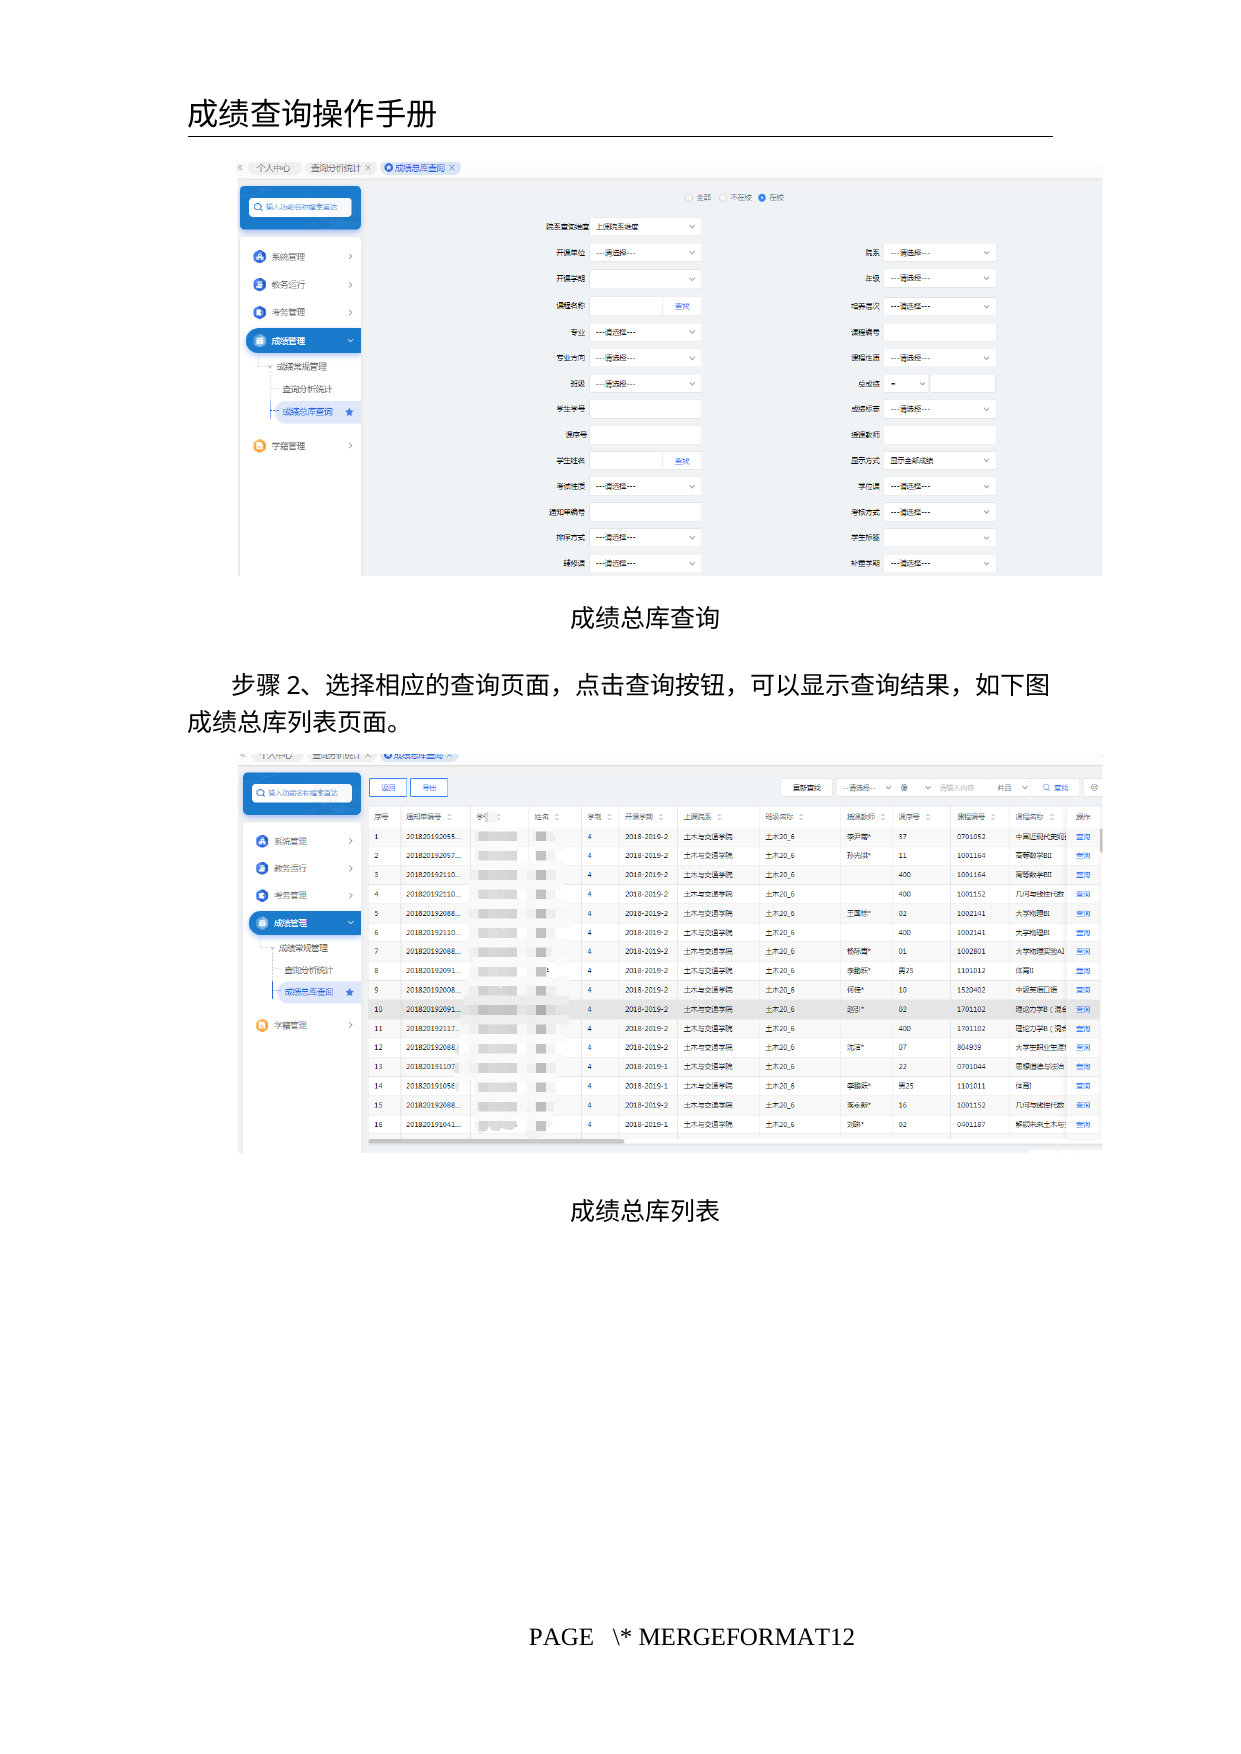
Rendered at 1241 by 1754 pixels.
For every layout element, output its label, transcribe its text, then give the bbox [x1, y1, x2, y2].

text 成绩总库查询 [187, 584, 1053, 649]
picture [237, 162, 1103, 576]
text 步骤2、选择相应的查询页面，点击查询按钮，可以显示查询结果，如下图成绩总库列表页面。 [187, 666, 1053, 738]
picture [237, 754, 1103, 1153]
text 成绩总库列表 [187, 1177, 1053, 1242]
